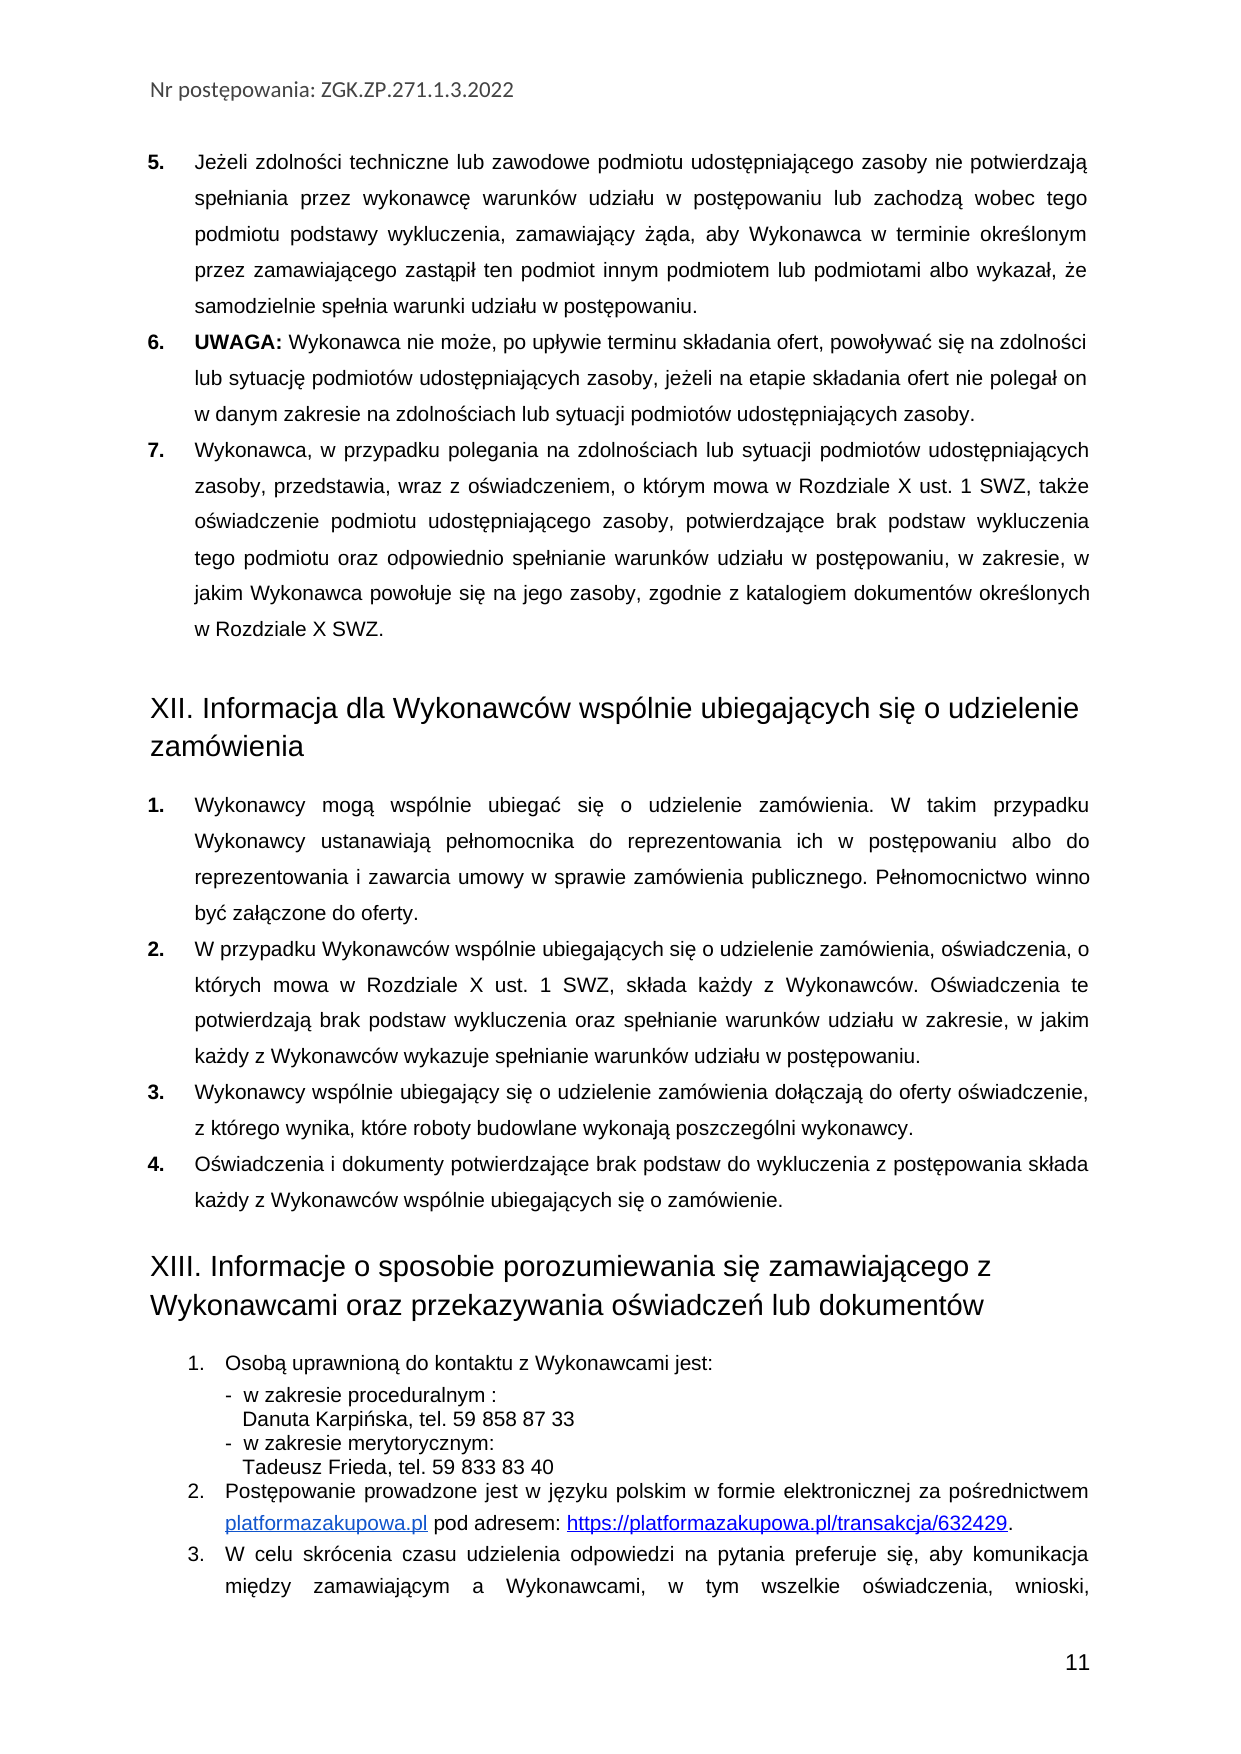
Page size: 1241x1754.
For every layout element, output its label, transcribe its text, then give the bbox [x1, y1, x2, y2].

list Osobą uprawnioną do kontaktu z Wykonawcami jest: [187, 1351, 1090, 1375]
list - w zakresie merytorycznym: [225, 1431, 1090, 1455]
list Wykonawcy wspólnie ubiegający się o udzielenie zamówienia dołączają do oferty oświadczenie, z którego wynika, które roboty budowlane wykonają poszczególni wykonawcy. [147, 1080, 1090, 1140]
subtitle XIII. Informacje o sposobie porozumiewania się zamawiającego z Wykonawcami oraz przekazywania oświadczeń lub dokumentów [150, 1249, 1090, 1321]
list Wykonawcy mogą wspólnie ubiegać się o udzielenie zamówienia. W takim przypadku Wykonawcy ustanawiają pełnomocnika do reprezentowania ich w postępowaniu albo do reprezentowania i zawarcia umowy w sprawie zamówienia publicznego. Pełnomocnictwo winno być załączone do oferty. [147, 793, 1090, 924]
list W przypadku Wykonawców wspólnie ubiegających się o udzielenie zamówienia, oświadczenia, o których mowa w Rozdziale X ust. 1 SWZ, składa każdy z Wykonawców. Oświadczenia te potwierdzają brak podstaw wykluczenia oraz spełnianie warunków udziału w zakresie, w jakim każdy z Wykonawców wykazuje spełnianie warunków udziału w postępowaniu. [147, 936, 1090, 1068]
list UWAGA: Wykonawca nie może, po upływie terminu składania ofert, powoływać się na zdolności lub sytuację podmiotów udostępniających zasoby, jeżeli na etapie składania ofert nie polegał on w danym zakresie na zdolnościach lub sytuacji podmiotów udostępniających zasoby. [147, 330, 1088, 426]
list Oświadczenia i dokumenty potwierdzające brak podstaw do wykluczenia z postępowania składa każdy z Wykonawców wspólnie ubiegających się o zamówienie. [147, 1152, 1090, 1212]
list Postępowanie prowadzone jest w języku polskim w formie elektronicznej za pośrednictwem platformazakupowa.pl pod adresem: https://platformazakupowa.pl/transakcja/632429. [187, 1479, 1090, 1534]
subtitle XII. Informacja dla Wykonawców wspólnie ubiegających się o udzielenie zamówienia [150, 691, 1090, 763]
list Wykonawca, w przypadku polegania na zdolnościach lub sytuacji podmiotów udostępniających zasoby, przedstawia, wraz z oświadczeniem, o którym mowa w Rozdziale X ust. 1 SWZ, także oświadczenie podmiotu udostępniającego zasoby, potwierdzające brak podstaw wykluczenia tego podmiotu oraz odpowiednio spełnianie warunków udziału w postępowaniu, w zakresie, w jakim Wykonawca powołuje się na jego zasoby, zgodnie z katalogiem dokumentów określonych w Rozdziale X SWZ. [147, 437, 1090, 641]
list Jeżeli zdolności techniczne lub zawodowe podmiotu udostępniającego zasoby nie potwierdzają spełniania przez wykonawcę warunków udziału w postępowaniu lub zachodzą wobec tego podmiotu podstawy wykluczenia, zamawiający żąda, aby Wykonawca w terminie określonym przez zamawiającego zastąpił ten podmiot innym podmiotem lub podmiotami albo wykazał, że samodzielnie spełnia warunki udziału w postępowaniu. [147, 150, 1088, 318]
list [187, 1542, 1090, 1598]
list Danuta Karpińska, tel. 59 858 87 33 [225, 1407, 1090, 1431]
list Tadeusz Frieda, tel. 59 833 83 40 [225, 1455, 1090, 1479]
list - w zakresie proceduralnym : [225, 1383, 1090, 1407]
